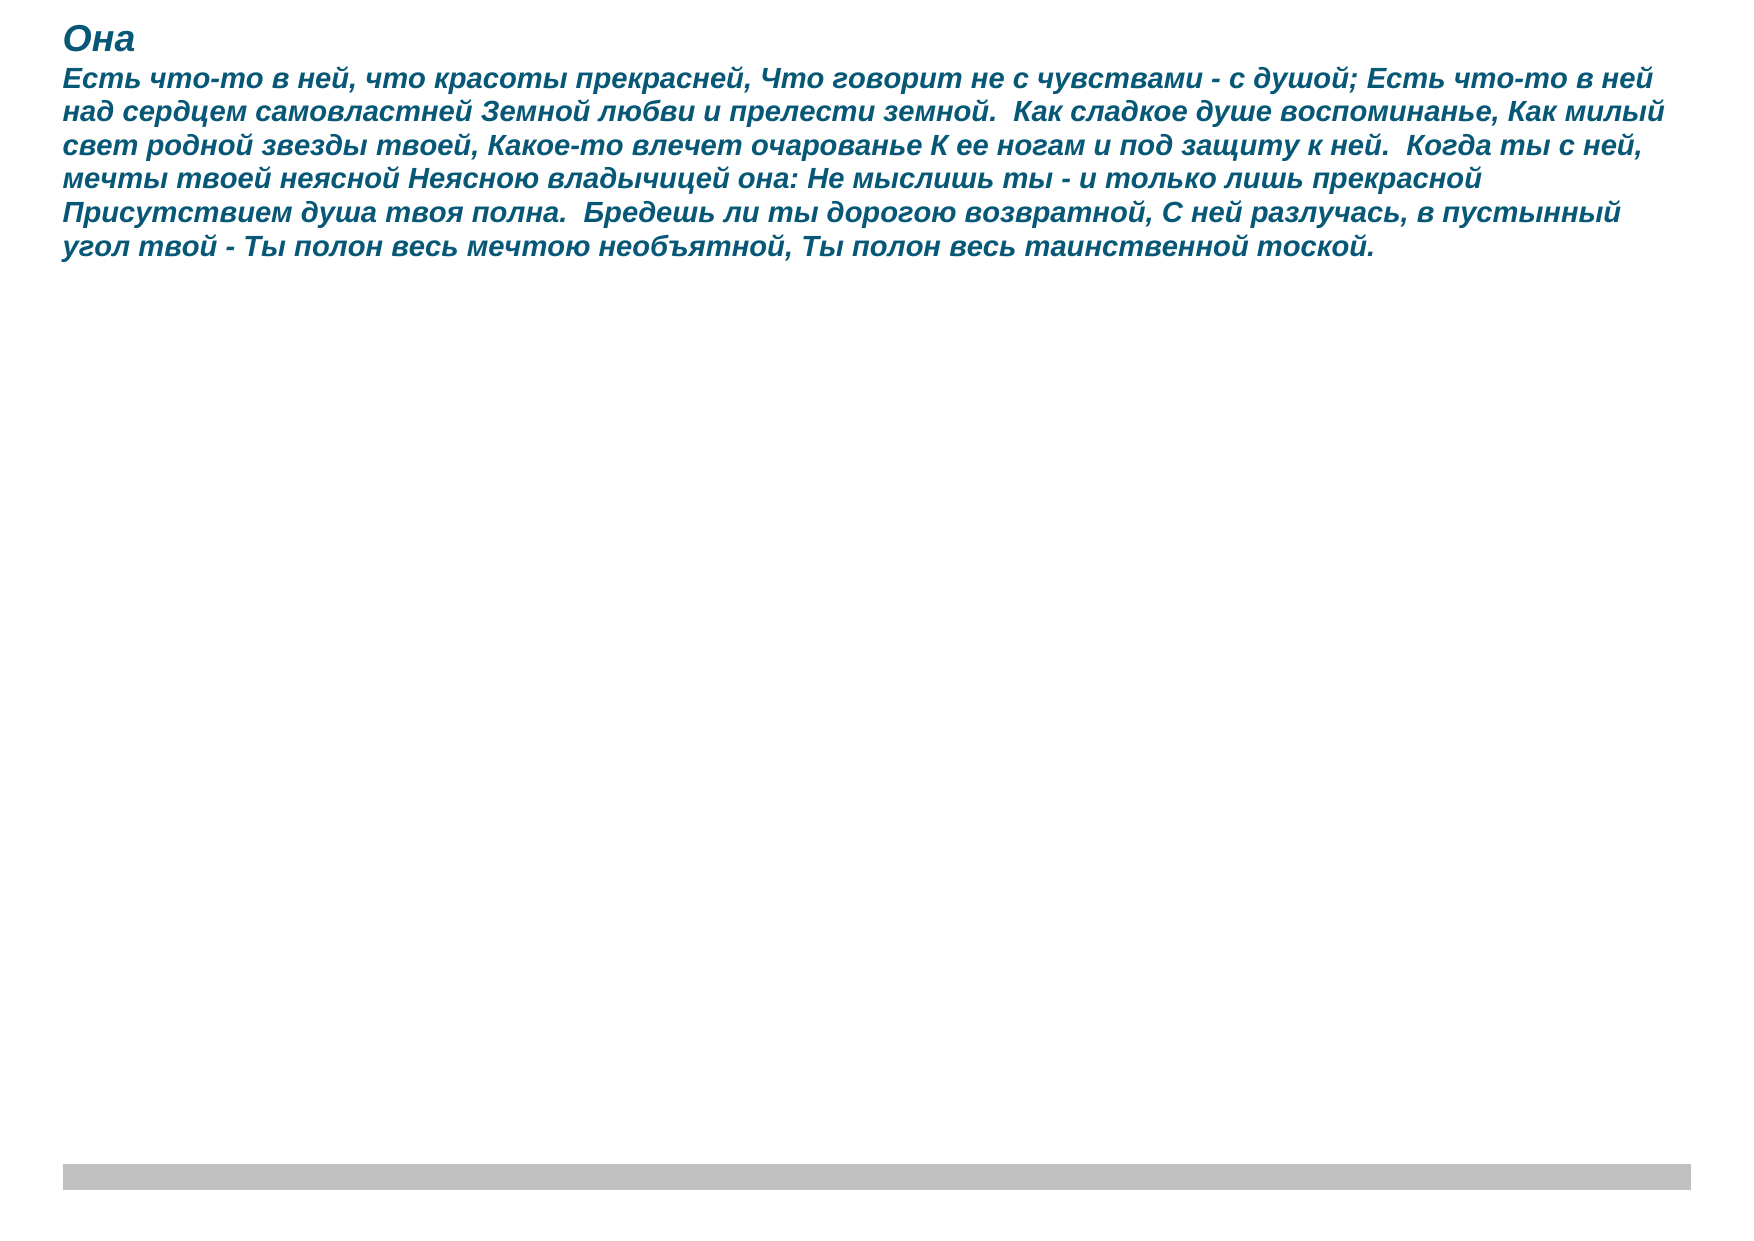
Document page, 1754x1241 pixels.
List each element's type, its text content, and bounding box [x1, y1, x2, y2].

text Есть что-то в ней, что красоты прекрасней, [62, 61, 1691, 262]
subtitle Она [62, 17, 1691, 60]
